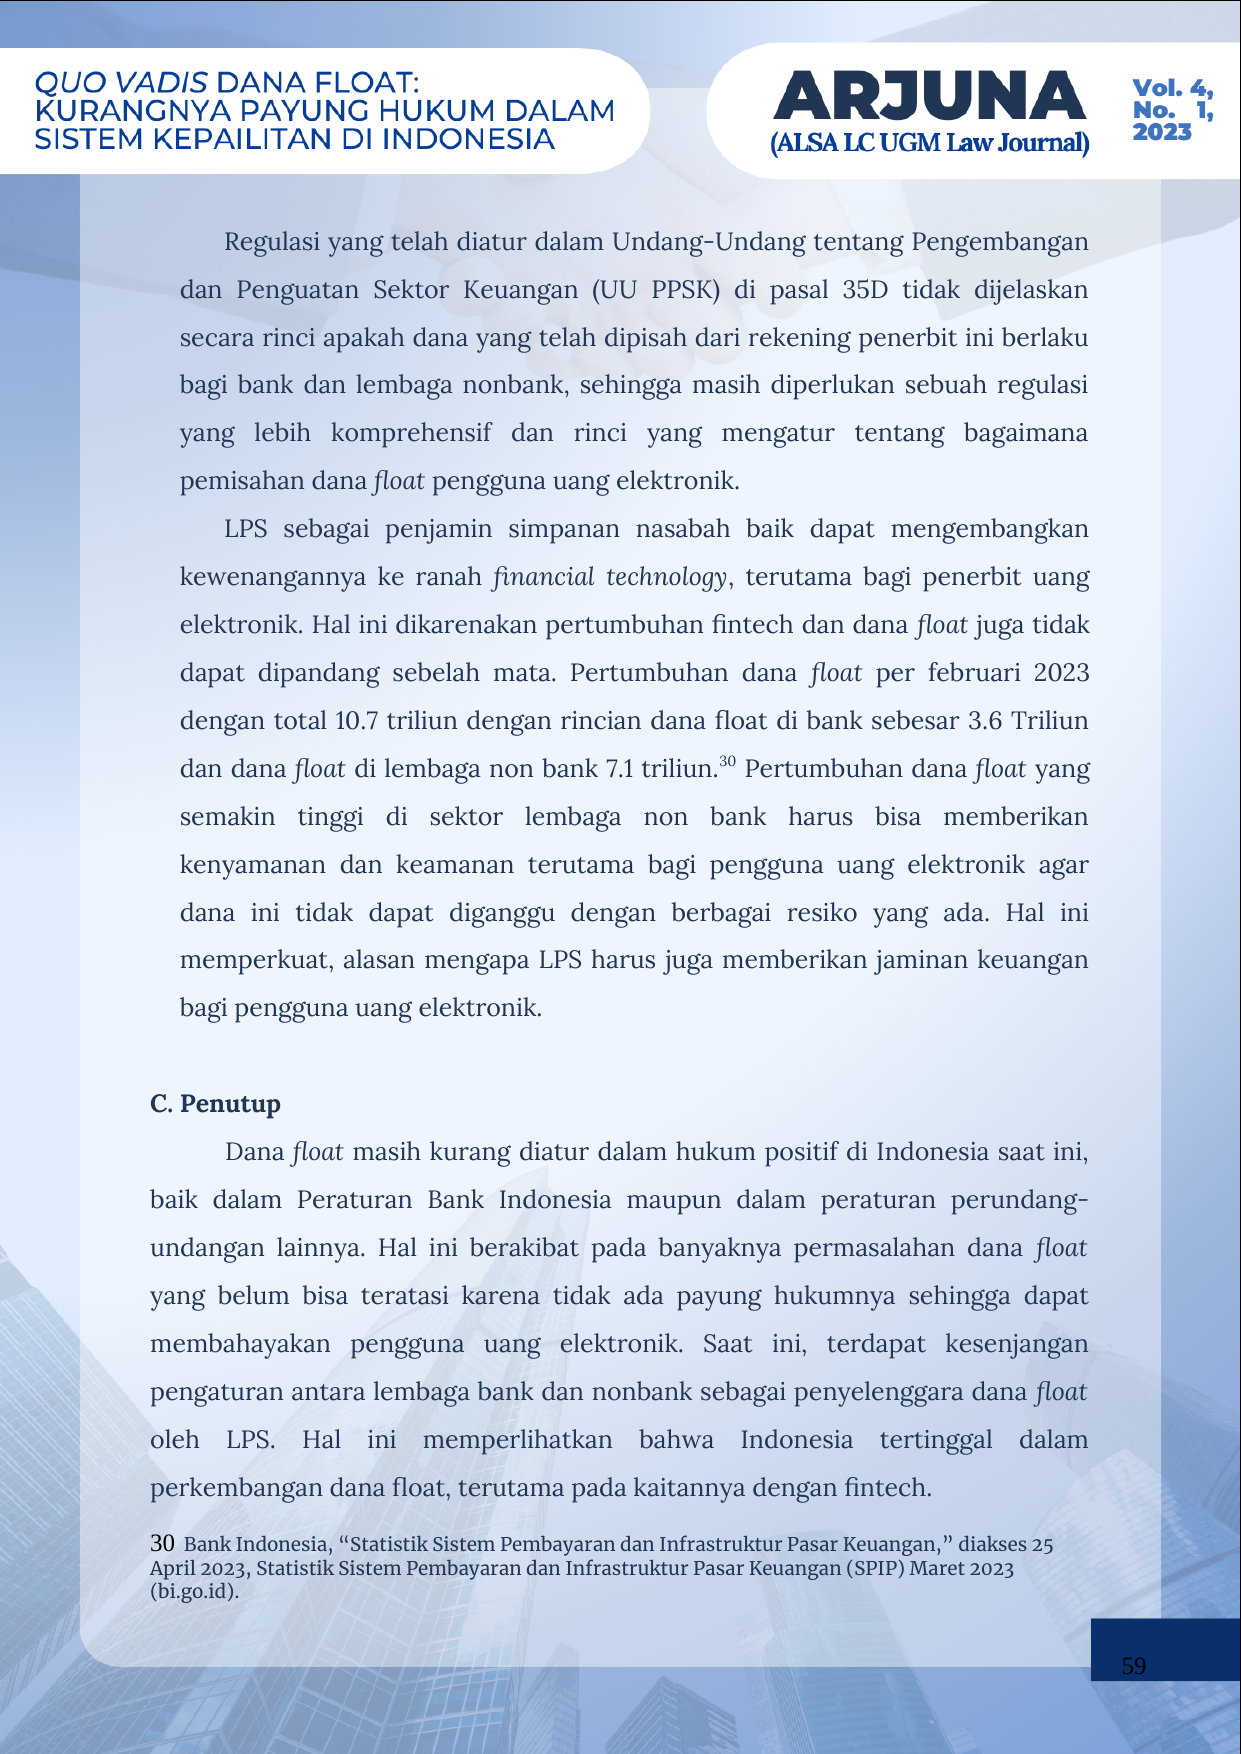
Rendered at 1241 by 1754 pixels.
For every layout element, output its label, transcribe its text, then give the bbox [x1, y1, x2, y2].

picture [0, 1, 1240, 1754]
text LPS sebagai penjamin simpanan nasabah baik dapat mengembangkan kewenangannya ke ranah financial technology, terutama bagi penerbit uang elektronik. Hal ini dikarenakan pertumbuhan fintech dan dana float juga tidak dapat dipandang sebelah mata. Pertumbuhan dana float per februari 2023 dengan total 10.7 triliun dengan rincian dana float di bank sebesar 3.6 Triliun dan dana float di lembaga non bank 7.1 triliun. Pertumbuhan dana float yang semakin tinggi di sektor lembaga non bank harus bisa memberikan kenyamanan dan keamanan terutama bagi pengguna uang elektronik agar dana ini tidak dapat diganggu dengan berbagai resiko yang ada. Hal ini memperkuat, alasan mengapa LPS harus juga memberikan jaminan keuangan bagi pengguna uang elektronik. [179, 512, 1090, 1024]
text Regulasi yang telah diatur dalam Undang-Undang tentang Pengembangan dan Penguatan Sektor Keuangan (UU PPSK) di pasal 35D tidak dijelaskan secara rinci apakah dana yang telah dipisah dari rekening penerbit ini berlaku bagi bank dan lembaga nonbank, sehingga masih diperlukan sebuah regulasi yang lebih komprehensif dan rinci yang mengatur tentang bagaimana pemisahan dana float pengguna uang elektronik. [179, 225, 1090, 497]
subtitle C. Penutup [150, 1087, 1090, 1119]
text Dana float masih kurang diatur dalam hukum positif di Indonesia saat ini, baik dalam Peraturan Bank Indonesia maupun dalam peraturan perundang-undangan lainnya. Hal ini berakibat pada banyaknya permasalahan dana float yang belum bisa teratasi karena tidak ada payung hukumnya sehingga dapat membahayakan pengguna uang elektronik. Saat ini, terdapat kesenjangan pengaturan antara lembaga bank dan nonbank sebagai penyelenggara dana float oleh LPS. Hal ini memperlihatkan bahwa Indonesia tertinggal dalam perkembangan dana float, terutama pada kaitannya dengan fintech. [150, 1135, 1090, 1503]
